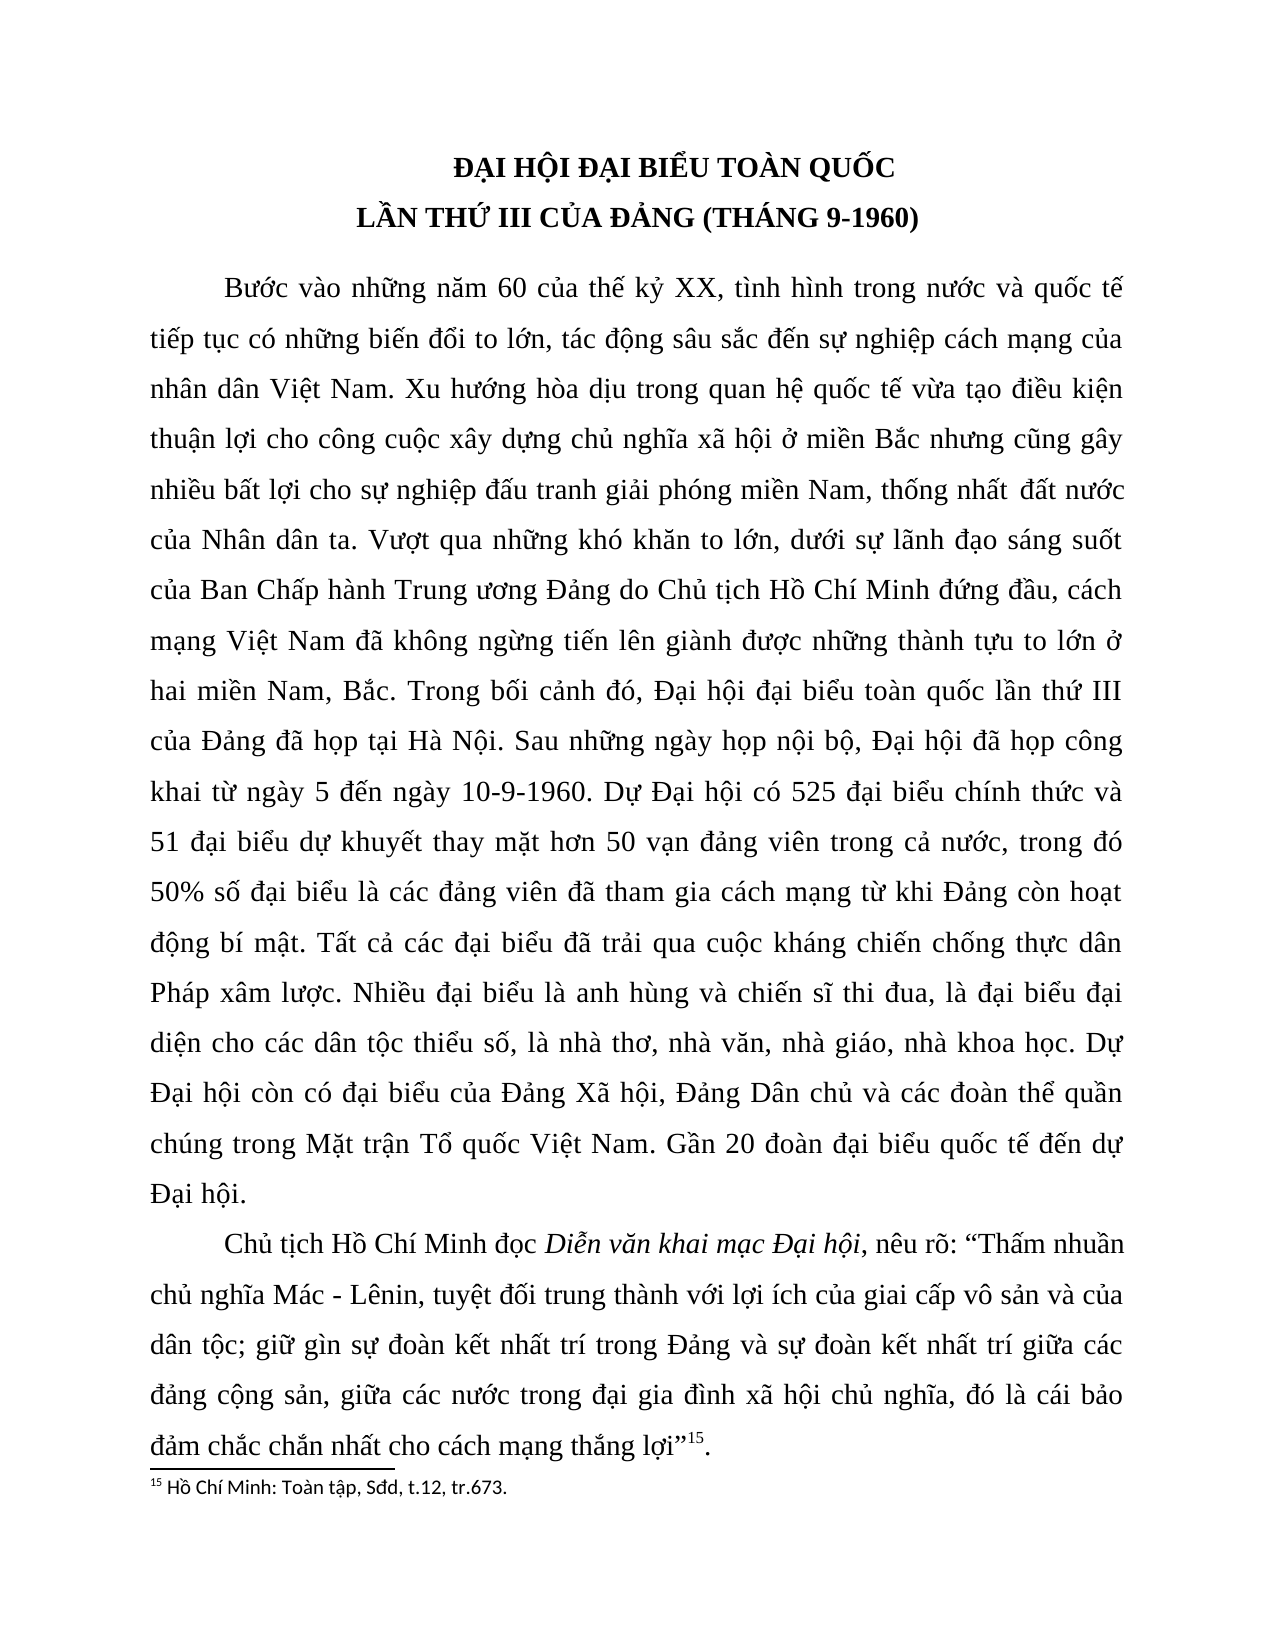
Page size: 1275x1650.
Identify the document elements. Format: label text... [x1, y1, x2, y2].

text Chủ tịch Hồ Chí Minh đọc Diễn văn khai mạc Đại hội, nêu rõ: “Thấm nhuần chủ nghĩa Mác - Lênin, tuyệt đối trung thành với lợi ích của giai cấp vô sản và của dân tộc; giữ gìn sự đoàn kết nhất trí trong Đảng và sự đoàn kết nhất trí giữa các đảng cộng sản, giữa các nước trong đại gia đình xã hội chủ nghĩa, đó là cái bảo đảm chắc chắn nhất cho cách mạng thắng lợi”. [150, 1227, 1125, 1461]
text ĐẠi hỘi đẠi biỂu toàn quỐc lẦn thỨ III cỦa đẢng (THÁNG 9-1960) [150, 150, 1125, 234]
text Bước vào những năm 60 của thế kỷ XX, tình hình trong nước và quốc tế tiếp tục có những biến đổi to lớn, tác động sâu sắc đến sự nghiệp cách mạng của nhân dân Việt Nam. Xu hướng hòa dịu trong quan hệ quốc tế vừa tạo điều kiện thuận lợi cho công cuộc xây dựng chủ nghĩa xã hội ở miền Bắc nhưng cũng gây nhiều bất lợi cho sự nghiệp đấu tranh giải phóng miền Nam, thống nhất đất nước của Nhân dân ta. Vượt qua những khó khăn to lớn, dưới sự lãnh đạo sáng suốt của Ban Chấp hành Trung ương Đảng do Chủ tịch Hồ Chí Minh đứng đầu, cách mạng Việt Nam đã không ngừng tiến lên giành được những thành tựu to lớn ở hai miền Nam, Bắc. Trong bối cảnh đó, Đại hội đại biểu toàn quốc lần thứ III của Đảng đã họp tại Hà Nội. Sau những ngày họp nội bộ, Đại hội đã họp công khai từ ngày 5 đến ngày 10-9-1960. Dự Đại hội có 525 đại biểu chính thức và 51 đại biểu dự khuyết thay mặt hơn 50 vạn đảng viên trong cả nước, trong đó 50% số đại biểu là các đảng viên đã tham gia cách mạng từ khi Đảng còn hoạt động bí mật. Tất cả các đại biểu đã trải qua cuộc kháng chiến chống thực dân Pháp xâm lược. Nhiều đại biểu là anh hùng và chiến sĩ thi đua, là đại biểu đại diện cho các dân tộc thiểu số, là nhà thơ, nhà văn, nhà giáo, nhà khoa học. Dự Đại hội còn có đại biểu của Đảng Xã hội, Đảng Dân chủ và các đoàn thể quần chúng trong Mặt trận Tổ quốc Việt Nam. Gần 20 đoàn đại biểu quốc tế đến dự Đại hội. [150, 271, 1125, 1210]
